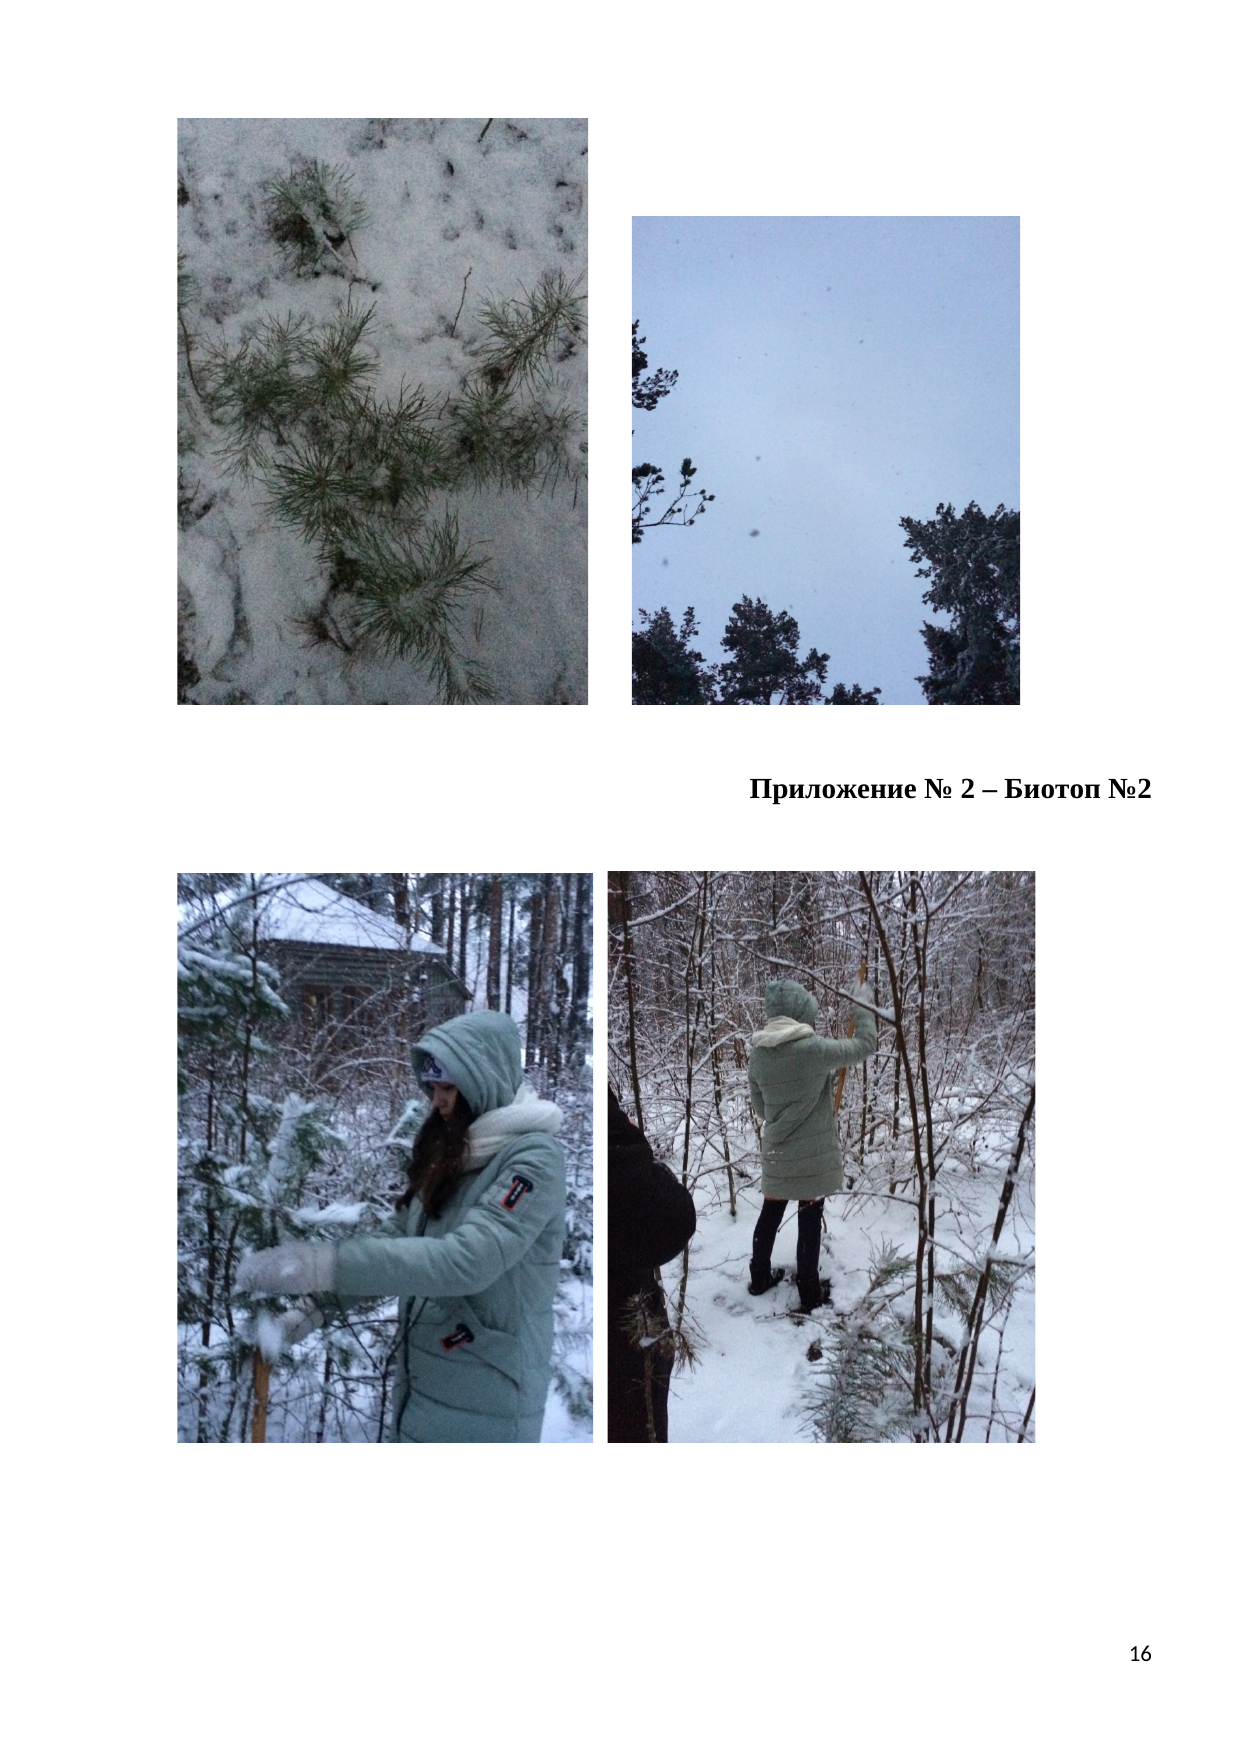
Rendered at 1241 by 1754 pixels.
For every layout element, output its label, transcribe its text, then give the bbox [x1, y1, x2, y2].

picture [177, 118, 589, 705]
picture [177, 873, 594, 1443]
picture [631, 216, 1021, 705]
picture [607, 871, 1036, 1443]
text Приложение № 2 – Биотоп №2 [177, 771, 1152, 805]
